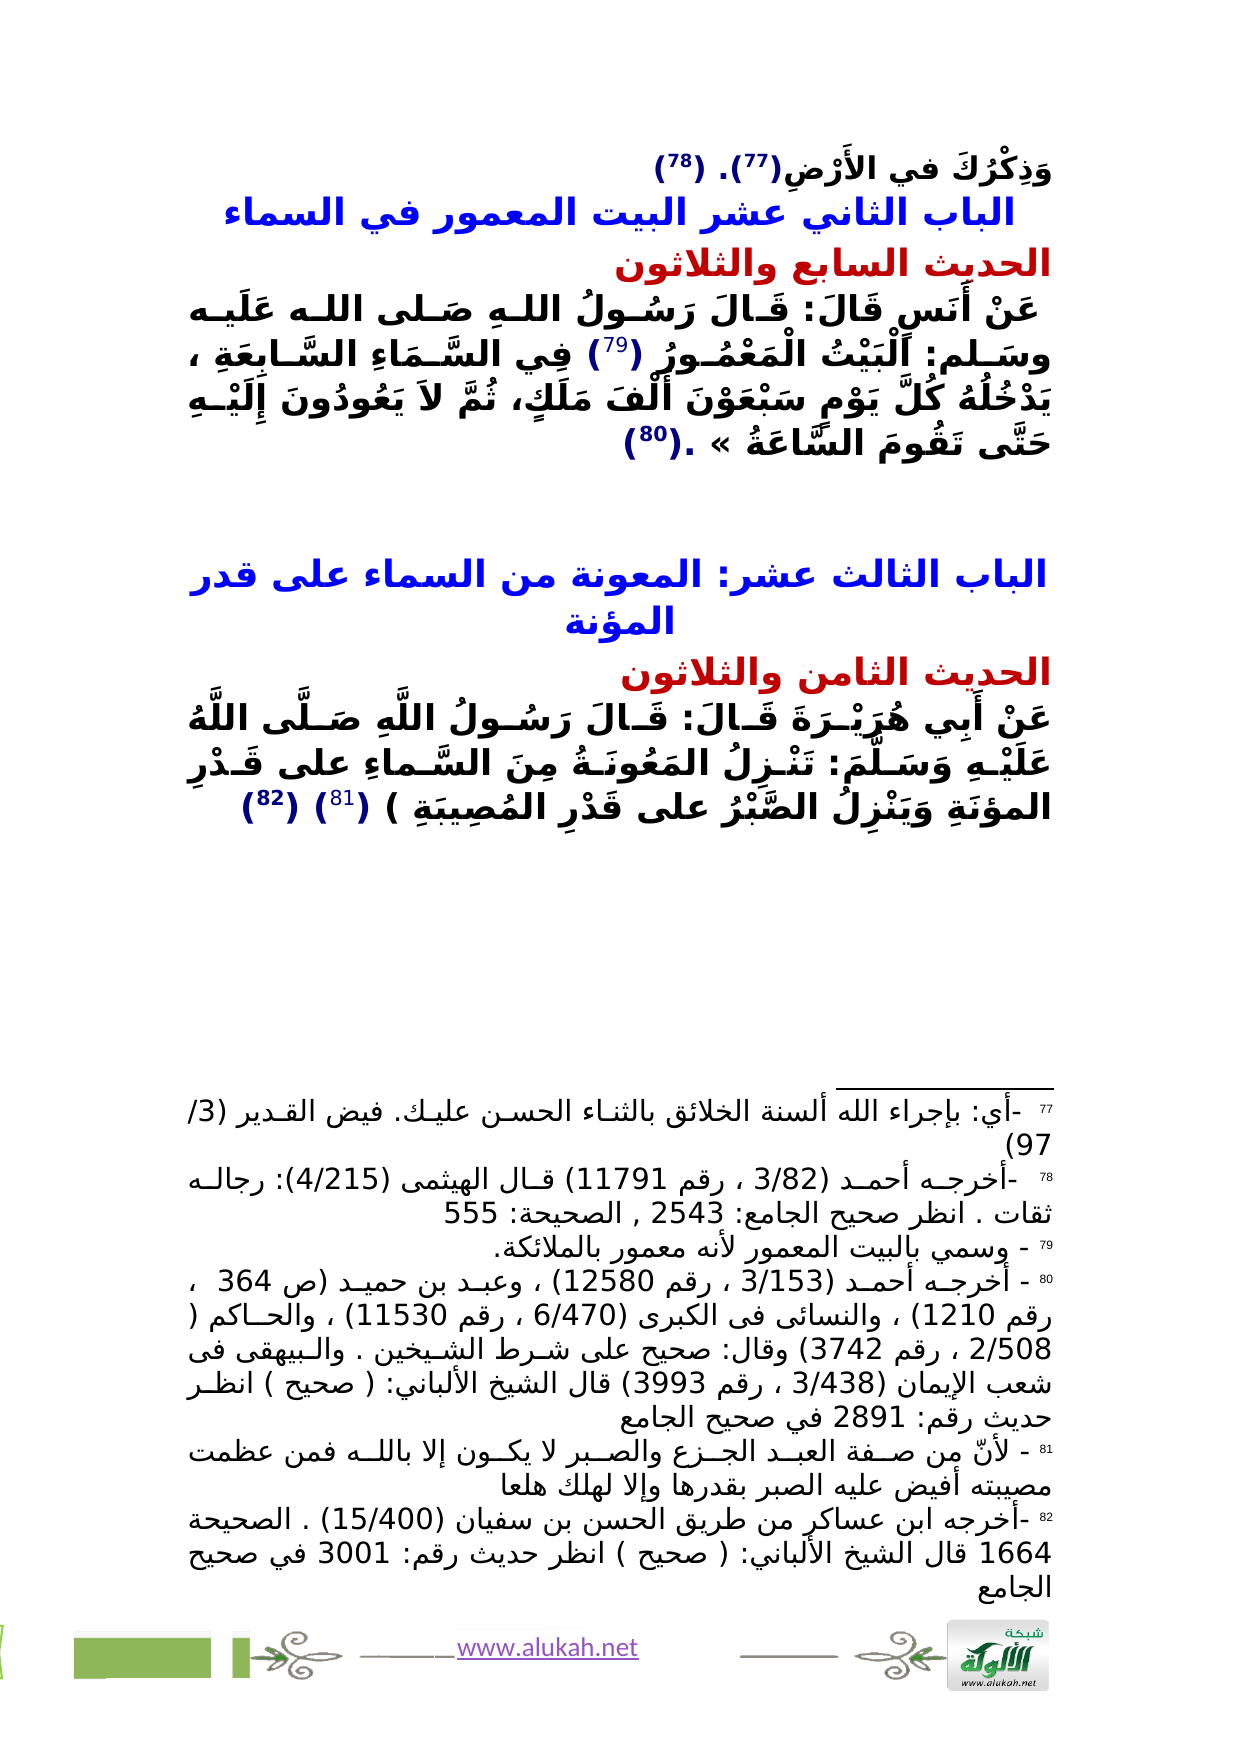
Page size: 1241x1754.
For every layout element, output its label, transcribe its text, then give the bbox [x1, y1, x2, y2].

subtitle الحديث الثامن والثلاثون [187, 651, 1053, 694]
subtitle الحديث السابع والثلاثون [187, 242, 1053, 285]
text عَنْ أَبِى سَعِيدٍ الْخُدْرِىِّ، أَنَّ رَجُلاً جَاءَهُ، فَقَالَ: أَوْصِنِى، فَقَالَ: سَأَلْتَ عَمَّا سَأَلْتُ عَنْهُ رَسُولَ اللَّهِ صلى الله عليه وسلم مِنْ قَبْلِكَ، قَالَ: "أُوصِيكَ بِتَقْوَى اللَّهِ، فَإِنَّهُ رَأْسُ كُلِّ شَىْءٍ، وَعَلَيْكَ بِالْجِهَادِ، فَإِنَّهُ رَهْبَانِيَّةُ () الإِسْلاَمِ، وَعَلَيْكَ بِذِكْرِ اللَّهِ، وَتِلاَوَةِ الْقُرْآنِ، فَإِنَّهُ رَوْحُكَ في السَّمَاءِ()، وَذِكْرُكَ في الأَرْضِ(). () [187, 150, 1053, 186]
subtitle الباب الثالث عشر: المعونة من السماء على قدر المؤنة [187, 552, 1053, 643]
text عَنْ أَنَسٍ قَالَ: قَالَ رَسُولُ اللهِ صَلى الله عَلَيه وسَلم: الْبَيْتُ الْمَعْمُورُ () فِي السَّمَاءِ السَّابِعَةِ ، يَدْخُلُهُ كُلَّ يَوْمٍ سَبْعَوْنَ أَلْفَ مَلَكٍ، ثُمَّ لاَ يَعُودُونَ إِلَيْهِ حَتَّى تَقُومَ السَّاعَةُ » .() [187, 289, 1053, 463]
picture [73, 1616, 1079, 1706]
subtitle الباب الثاني عشر البيت المعمور في السماء [187, 191, 1053, 234]
text عَنْ أَبِي هُرَيْرَةَ قَالَ: قَالَ رَسُولُ اللَّهِ صَلَّى اللَّهُ عَلَيْهِ وَسَلَّمَ: تَنْزِلُ المَعُونَةُ مِنَ السَّماءِ على قَدْرِ المؤنَةِ وَيَنْزِلُ الصَّبْرُ على قَدْرِ المُصِيبَةِ ) () () [187, 698, 1053, 828]
